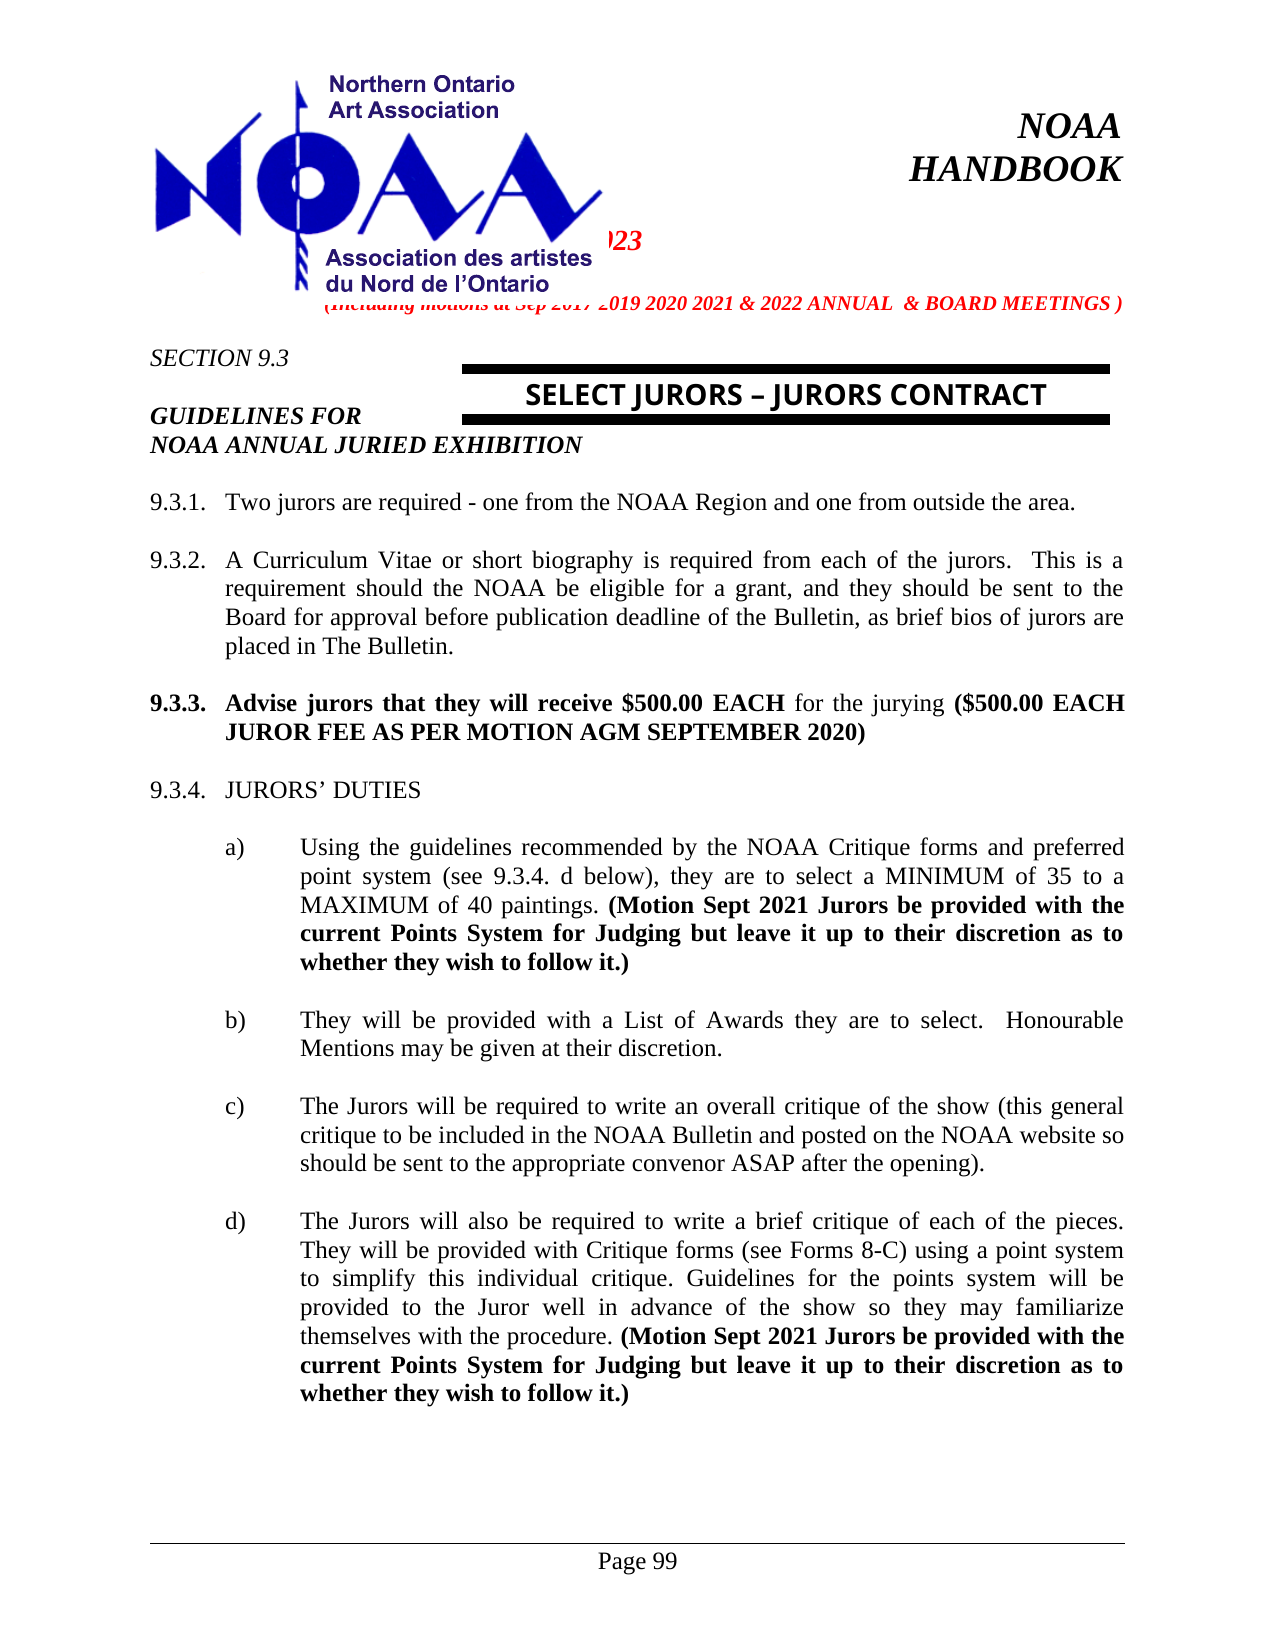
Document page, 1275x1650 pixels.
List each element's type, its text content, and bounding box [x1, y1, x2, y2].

list Using the guidelines recommended by the NOAA Critique forms and preferred point system (see 9.3.4. d below), they are to select a MINIMUM of 35 to a MAXIMUM of 40 paintings. (Motion Sept 2021 Jurors be provided with the current Points System for Judging but leave it up to their discretion as to whether they wish to follow it.) [225, 832, 1125, 976]
list A Curriculum Vitae or short biography is required from each of the jurors. This is a requirement should the NOAA be eligible for a grant, and they should be sent to the Board for approval before publication deadline of the Bulletin, as brief bios of jurors are placed in The Bulletin. [150, 545, 1125, 660]
text GUIDELINES FOR [150, 401, 447, 430]
list JURORS’ DUTIES [150, 775, 1125, 803]
text NOAA ANNUAL JURIED EXHIBITION [150, 430, 1125, 458]
list Two jurors are required - one from the NOAA Region and one from outside the area. [150, 487, 1125, 516]
list They will be provided with a List of Awards they are to select. Honourable Mentions may be given at their discretion. [225, 1005, 1125, 1062]
list The Jurors will be required to write an overall critique of the show (this general critique to be included in the NOAA Bulletin and posted on the NOAA website so should be sent to the appropriate convenor ASAP after the opening). [225, 1091, 1125, 1177]
text IF A PAINTING IS DAMAGED WHILE ON TOUR GET IT REPAIRED AND SUBMIT THE RECEIPT TO THE NOAA TREASURER FOR REIMBURSEMENT. EXAMPLE REPLACING BROKEN GLASSSECTION 9.3 [150, 343, 1125, 372]
list The Jurors will also be required to write a brief critique of each of the pieces. They will be provided with Critique forms (see Forms 8-C) using a point system to simplify this individual critique. Guidelines for the points system will be provided to the Juror well in advance of the show so they may familiarize themselves with the procedure. (Motion Sept 2021 Jurors be provided with the current Points System for Judging but leave it up to their discretion as to whether they wish to follow it.) [225, 1206, 1125, 1407]
list Advise jurors that they will receive $500.00 EACH for the jurying ($500.00 EACH JUROR FEE AS PER MOTION AGM SEPTEMBER 2020) [150, 688, 1125, 746]
